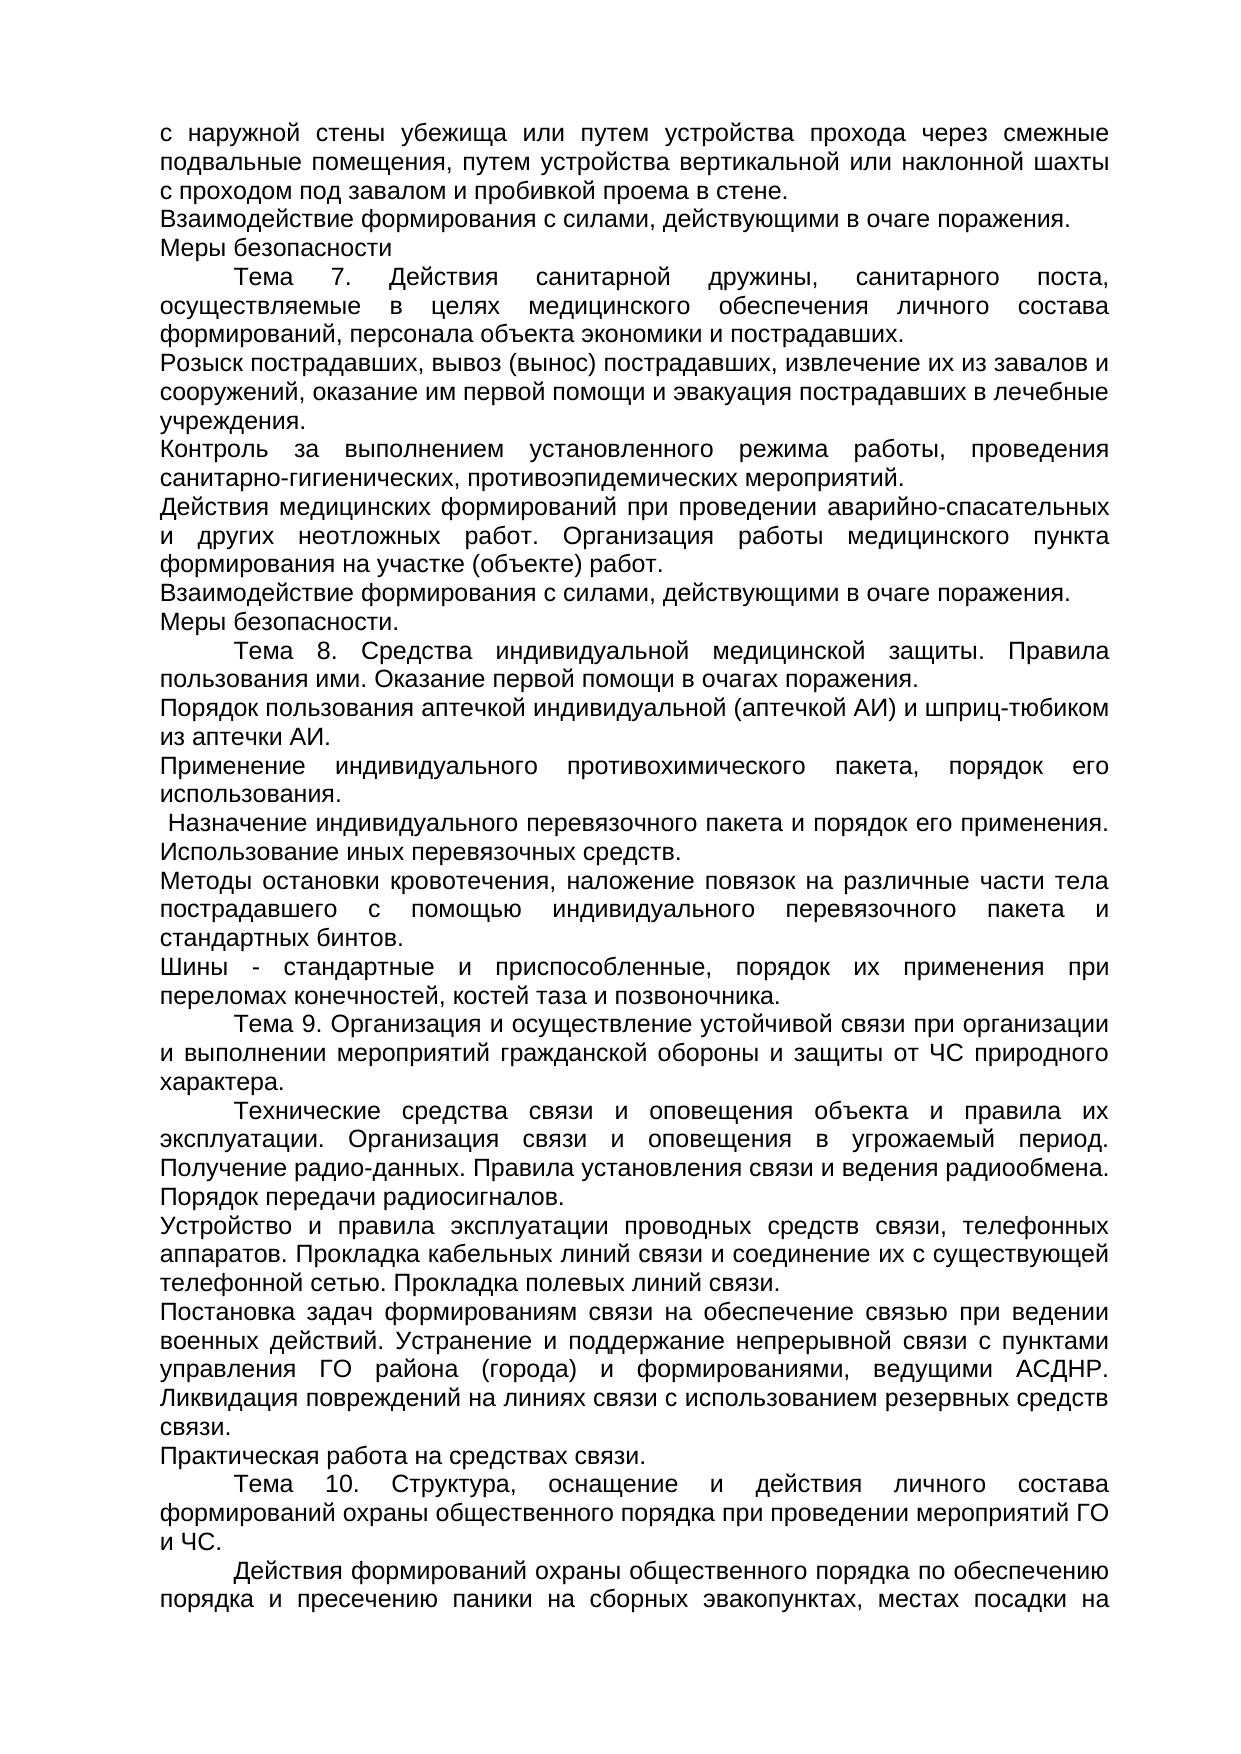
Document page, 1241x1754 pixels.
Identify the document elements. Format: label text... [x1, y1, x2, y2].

subtitle Практическая работа на средствах связи. [159, 1441, 1110, 1469]
subtitle Розыск пострадавших, вывоз (вынос) пострадавших, извлечение их из завалов и сооружений, оказание им первой помощи и эвакуация пострадавших в лечебные учреждения. [159, 348, 1110, 434]
subtitle Тема 7. Действия санитарной дружины, санитарного поста, осуществляемые в целях медицинского обеспечения личного состава формирований, персонала объекта экономики и пострадавших. [159, 262, 1110, 348]
subtitle Назначение индивидуального перевязочного пакета и порядок его применения. Использование иных перевязочных средств. [159, 808, 1110, 866]
subtitle Шины - стандартные и приспособленные, порядок их применения при переломах конечностей, костей таза и позвоночника. [159, 952, 1110, 1009]
subtitle Порядок пользования аптечкой индивидуальной (аптечкой АИ) и шприц-тюбиком из аптечки АИ. [159, 693, 1110, 751]
subtitle Тема 8. Средства индивидуальной медицинской защиты. Правила пользования ими. Оказание первой помощи в очагах поражения. [159, 636, 1110, 693]
subtitle Меры безопасности. [159, 607, 1110, 636]
subtitle Постановка задач формированиям связи на обеспечение связью при ведении военных действий. Устранение и поддержание непрерывной связи с пунктами управления ГО района (города) и формированиями, ведущими АСДНР. Ликвидация повреждений на линиях связи с использованием резервных средств связи. [159, 1297, 1110, 1441]
subtitle Контроль за выполнением установленного режима работы, проведения санитарно-гигиенических, противоэпидемических мероприятий. Действия медицинских формирований при проведении аварийно-спасательных и других неотложных работ. Организация работы медицинского пункта формирования на участке (объекте) работ. [159, 434, 1110, 578]
subtitle Методы остановки кровотечения, наложение повязок на различные части тела пострадавшего с помощью индивидуального перевязочного пакета и стандартных бинтов. [159, 866, 1110, 952]
subtitle Меры безопасности [159, 233, 1110, 262]
subtitle Взаимодействие формирования с силами, действующими в очаге поражения. [159, 204, 1110, 233]
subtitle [159, 1556, 1110, 1613]
subtitle Устройство и правила эксплуатации проводных средств связи, телефонных аппаратов. Прокладка кабельных линий связи и соединение их с существующей телефонной сетью. Прокладка полевых линий связи. [159, 1211, 1110, 1297]
subtitle Тема 9. Организация и осуществление устойчивой связи при организации и выполнении мероприятий гражданской обороны и защиты от ЧС природного характера. [159, 1009, 1110, 1096]
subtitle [159, 118, 1110, 204]
subtitle Тема 10. Структура, оснащение и действия личного состава формирований охраны общественного порядка при проведении мероприятий ГО и ЧС. [159, 1469, 1110, 1556]
subtitle Взаимодействие формирования с силами, действующими в очаге поражения. [159, 578, 1110, 607]
subtitle Применение индивидуального противохимического пакета, порядок его использования. [159, 751, 1110, 808]
subtitle Технические средства связи и оповещения объекта и правила их эксплуатации. Организация связи и оповещения в угрожаемый период. Получение радио-данных. Правила установления связи и ведения радиообмена. Порядок передачи радиосигналов. [159, 1096, 1110, 1211]
